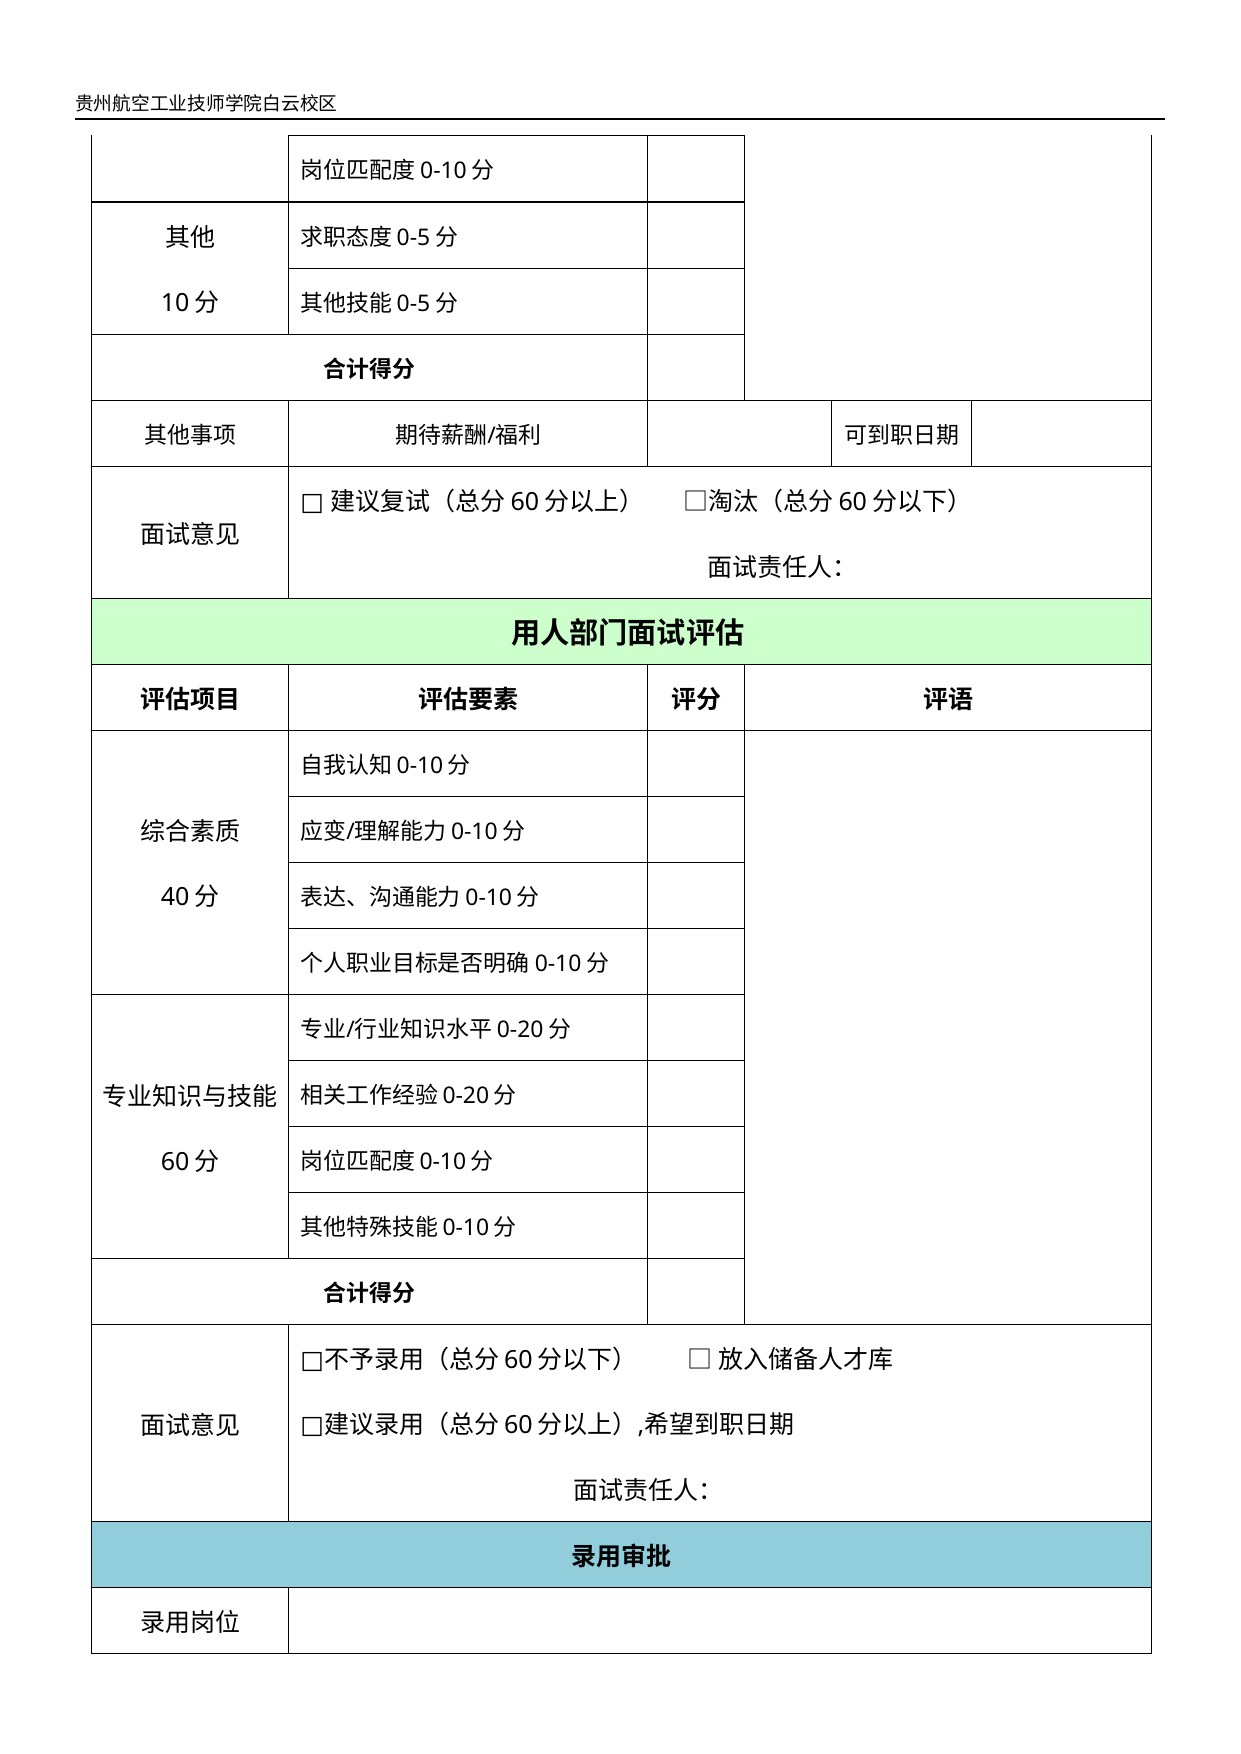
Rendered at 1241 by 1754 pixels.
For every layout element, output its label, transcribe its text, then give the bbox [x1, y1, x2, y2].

table_cell [648, 1061, 744, 1126]
table_cell [648, 1193, 744, 1258]
table_cell [648, 995, 744, 1060]
table_cell 表达、沟通能力0-10分 [289, 863, 647, 928]
table_cell □ 建议复试（总分60分以上） □淘汰（总分60分以下） [289, 467, 1151, 532]
table_cell [648, 731, 744, 796]
table_cell 其他事项 [92, 401, 288, 466]
table_cell 岗位匹配度0-10分 [289, 1127, 647, 1192]
table_cell 合计得分 [92, 1259, 647, 1324]
table_cell [648, 929, 744, 994]
table_cell [648, 203, 744, 267]
table_cell 面试责任人： [289, 532, 1151, 598]
table_cell [648, 1127, 744, 1192]
table_cell 录用审批 [92, 1522, 1151, 1587]
table_cell 相关工作经验0-20分 [289, 1061, 647, 1126]
table_cell [745, 731, 1151, 1324]
table_cell [648, 401, 831, 466]
table_cell 综合素质 40分 [92, 731, 288, 994]
table_cell [648, 136, 744, 201]
table_cell 岗位匹配度 0-10分 [289, 136, 647, 201]
table_cell 个人职业目标是否明确 0-10分 [289, 929, 647, 994]
table_cell 面试责任人： [289, 1455, 1151, 1521]
table_cell 期待薪酬/福利 [289, 401, 647, 466]
table_cell 可到职日期 [832, 401, 971, 466]
table_cell 评分 [648, 665, 744, 730]
table_cell [648, 1259, 744, 1324]
table_cell 面试意见 [92, 1325, 288, 1521]
table_cell 自我认知0-10分 [289, 731, 647, 796]
table_cell 其他特殊技能0-10分 [289, 1193, 647, 1258]
table_cell 应变/理解能力0-10分 [289, 797, 647, 862]
table_cell □不予录用（总分60分以下） □ 放入储备人才库 □建议录用（总分60分以上）,希望到职日期 [289, 1325, 1151, 1455]
table_cell 录用岗位 [92, 1588, 288, 1653]
table_cell [648, 863, 744, 928]
table_cell [648, 269, 744, 333]
table_cell 其他 10分 [92, 203, 288, 333]
table_cell 其他技能0-5分 [289, 269, 647, 333]
table_cell [92, 135, 288, 201]
table_cell [648, 797, 744, 862]
table_cell 求职态度0-5分 [289, 203, 647, 267]
table_cell 评估项目 [92, 665, 288, 730]
table_cell [289, 1588, 1151, 1653]
table_cell 面试意见 [92, 467, 288, 598]
table_cell 评语 [745, 665, 1151, 730]
table_cell 专业/行业知识水平0-20分 [289, 995, 647, 1060]
table_cell 用人部门面试评估 [92, 599, 1151, 664]
table_cell 合计得分 [92, 335, 647, 399]
table_cell [648, 335, 744, 399]
table_cell [972, 401, 1151, 466]
table_cell 专业知识与技能 60分 [92, 995, 288, 1258]
table_cell 评估要素 [289, 665, 647, 730]
